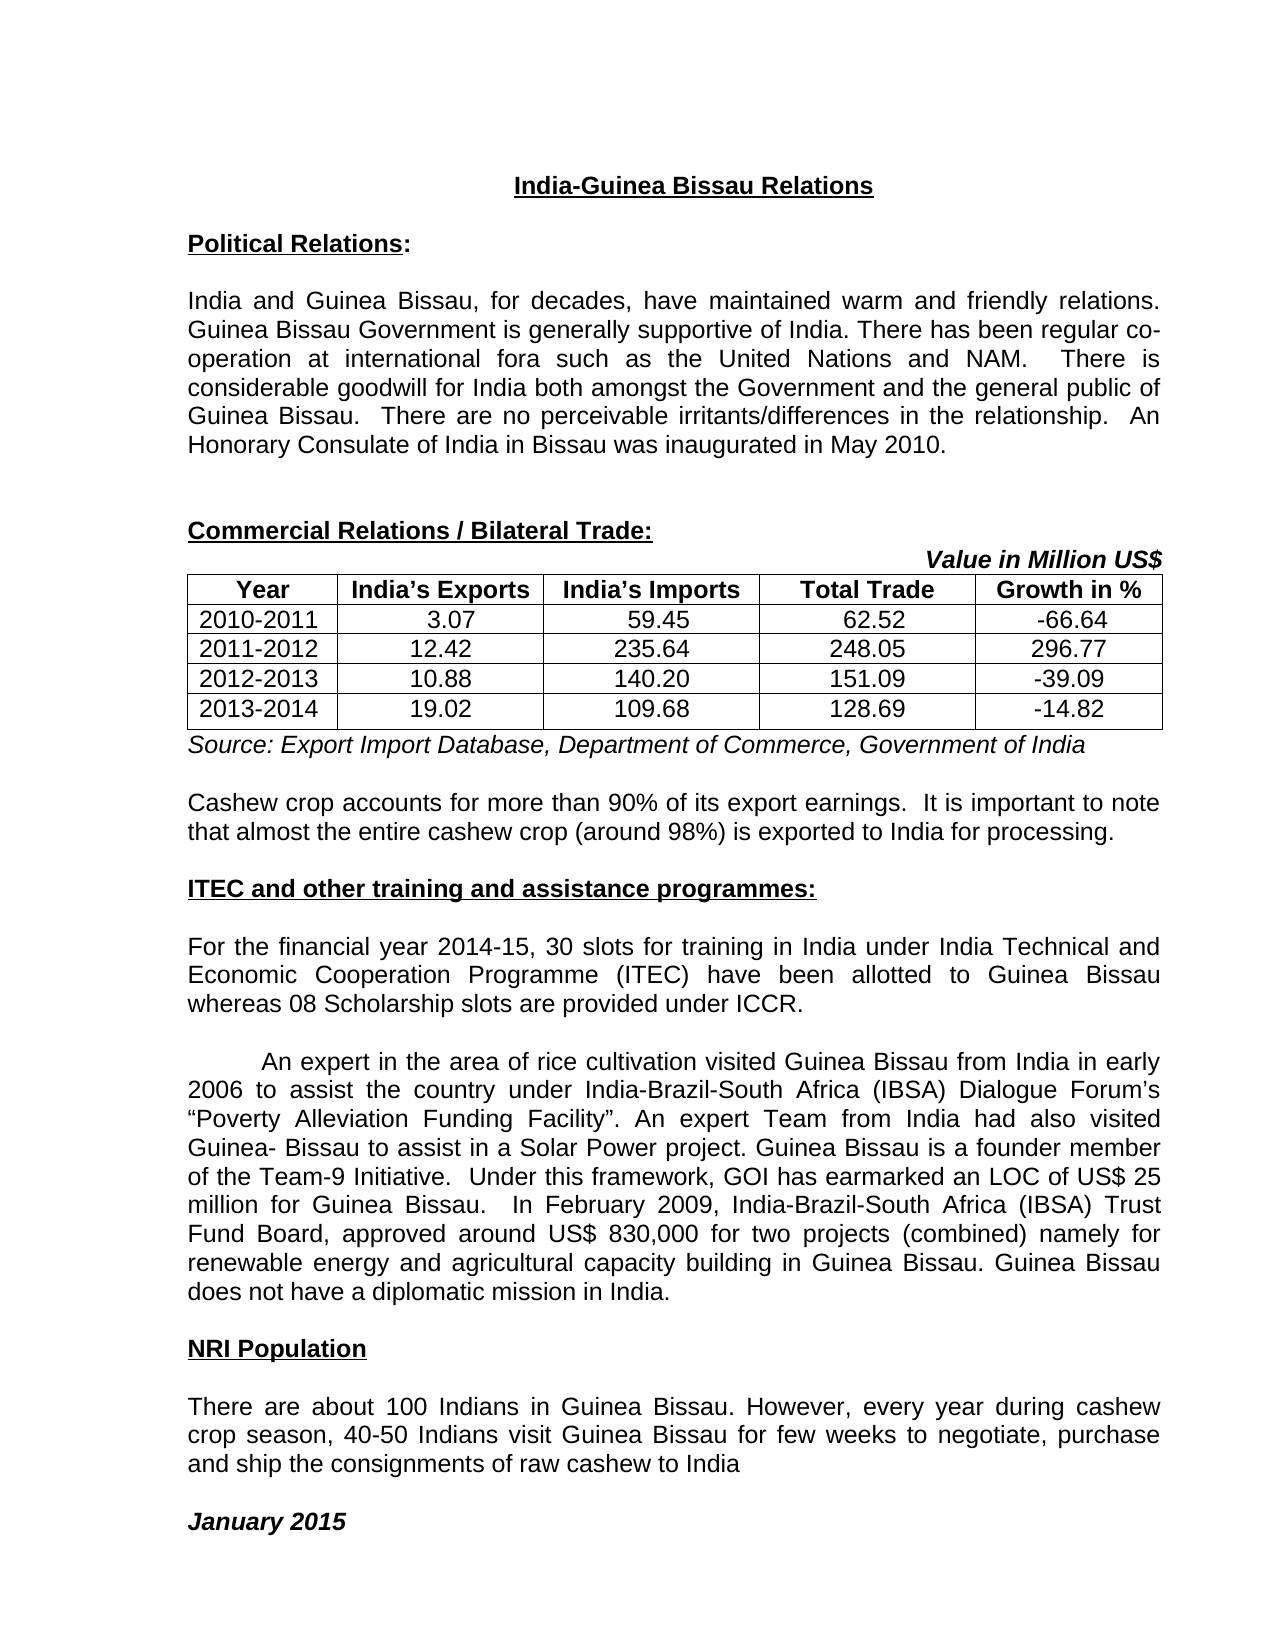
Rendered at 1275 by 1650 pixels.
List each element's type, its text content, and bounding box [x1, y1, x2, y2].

table_cell 12.42 [338, 634, 543, 663]
table_cell 128.69 [760, 694, 975, 729]
table_cell 2011-2012 [188, 634, 337, 663]
table_cell 10.88 [338, 664, 543, 693]
table_cell 151.09 [760, 664, 975, 693]
table_cell 2012-2013 [188, 664, 337, 693]
table_cell 62.52 [760, 605, 975, 633]
text An expert in the area of rice cultivation visited Guinea Bissau from in early 2006 to assist the country under India-Brazil-South Africa (IBSA) Dialogue Forum’s “Poverty Alleviation Funding Facility”. An expert Team from India had also visited Guinea- Bissau to assist in a Solar Power project. Guinea Bissau is a founder member of the Team-9 Initiative. Under this framework, GOI has earmarked an LOC of US$ 25 million for Guinea Bissau. In February 2009, India-Brazil-South Africa (IBSA) Trust Fund Board, approved around US$ 830,000 for two projects (combined) namely for renewable energy and agricultural capacity building in Guinea Bissau. Guinea Bissau does not have a diplomatic mission in . [187, 1046, 1162, 1305]
table_cell 296.77 [976, 634, 1162, 663]
table_header India’s Imports [544, 575, 759, 603]
table_cell 59.45 [544, 605, 759, 633]
table_header India’s Exports [338, 575, 543, 603]
text India and Guinea Bissau, for decades, have maintained warm and friendly relations. Guinea Bissau Government is generally supportive of . There has been regular co-operation at international fora such as the United Nations and . There is considerable goodwill for both amongst the Government and the general public of Guinea Bissau. There are no perceivable irritants/differences in the relationship. An Honorary Consulate of India in was inaugurated in May 2010. [187, 286, 1162, 459]
table_cell -66.64 [976, 605, 1162, 633]
table_cell 2013-2014 [188, 694, 337, 729]
table_header Total Trade [760, 575, 975, 603]
text India-Guinea Bissau Relations [225, 171, 1162, 200]
text ITEC and other training and assistance programmes: [187, 874, 1162, 903]
table_cell 235.64 [544, 634, 759, 663]
table_cell 248.05 [760, 634, 975, 663]
table_cell 140.20 [544, 664, 759, 693]
text There are about 100 Indians in Guinea Bissau. However, every year during cashew crop season, 40-50 Indians visit Guinea Bissau for few weeks to negotiate, purchase and ship the consignments of raw cashew to [187, 1391, 1162, 1478]
text Source: Export Import Database, Department of Commerce, Government of India [187, 730, 1162, 759]
text Cashew crop accounts for more than 90% of its export earnings. It is important to note that almost the entire cashew crop (around 98%) is exported to for processing. [187, 788, 1162, 845]
table_cell 19.02 [338, 694, 543, 729]
text NRI Population [187, 1334, 1162, 1363]
table_cell 2010-2011 [188, 605, 337, 633]
table_header Year [188, 575, 337, 603]
table_cell -39.09 [976, 664, 1162, 693]
table_cell 109.68 [544, 694, 759, 729]
text Commercial Relations / Bilateral Trade: [187, 516, 1162, 545]
text For the financial year 2014-15, 30 slots for training in India under India Technical and Economic Cooperation Programme (ITEC) have been allotted to Guinea Bissau whereas 08 Scholarship slots are provided under ICCR. [187, 931, 1162, 1018]
text Value in Million US$ [187, 545, 1162, 574]
text January 2015 [187, 1506, 1162, 1535]
text Political Relations: [187, 229, 1162, 257]
table_header Growth in % [976, 575, 1162, 603]
table_cell 3.07 [338, 605, 543, 633]
table_cell -14.82 [976, 694, 1162, 729]
